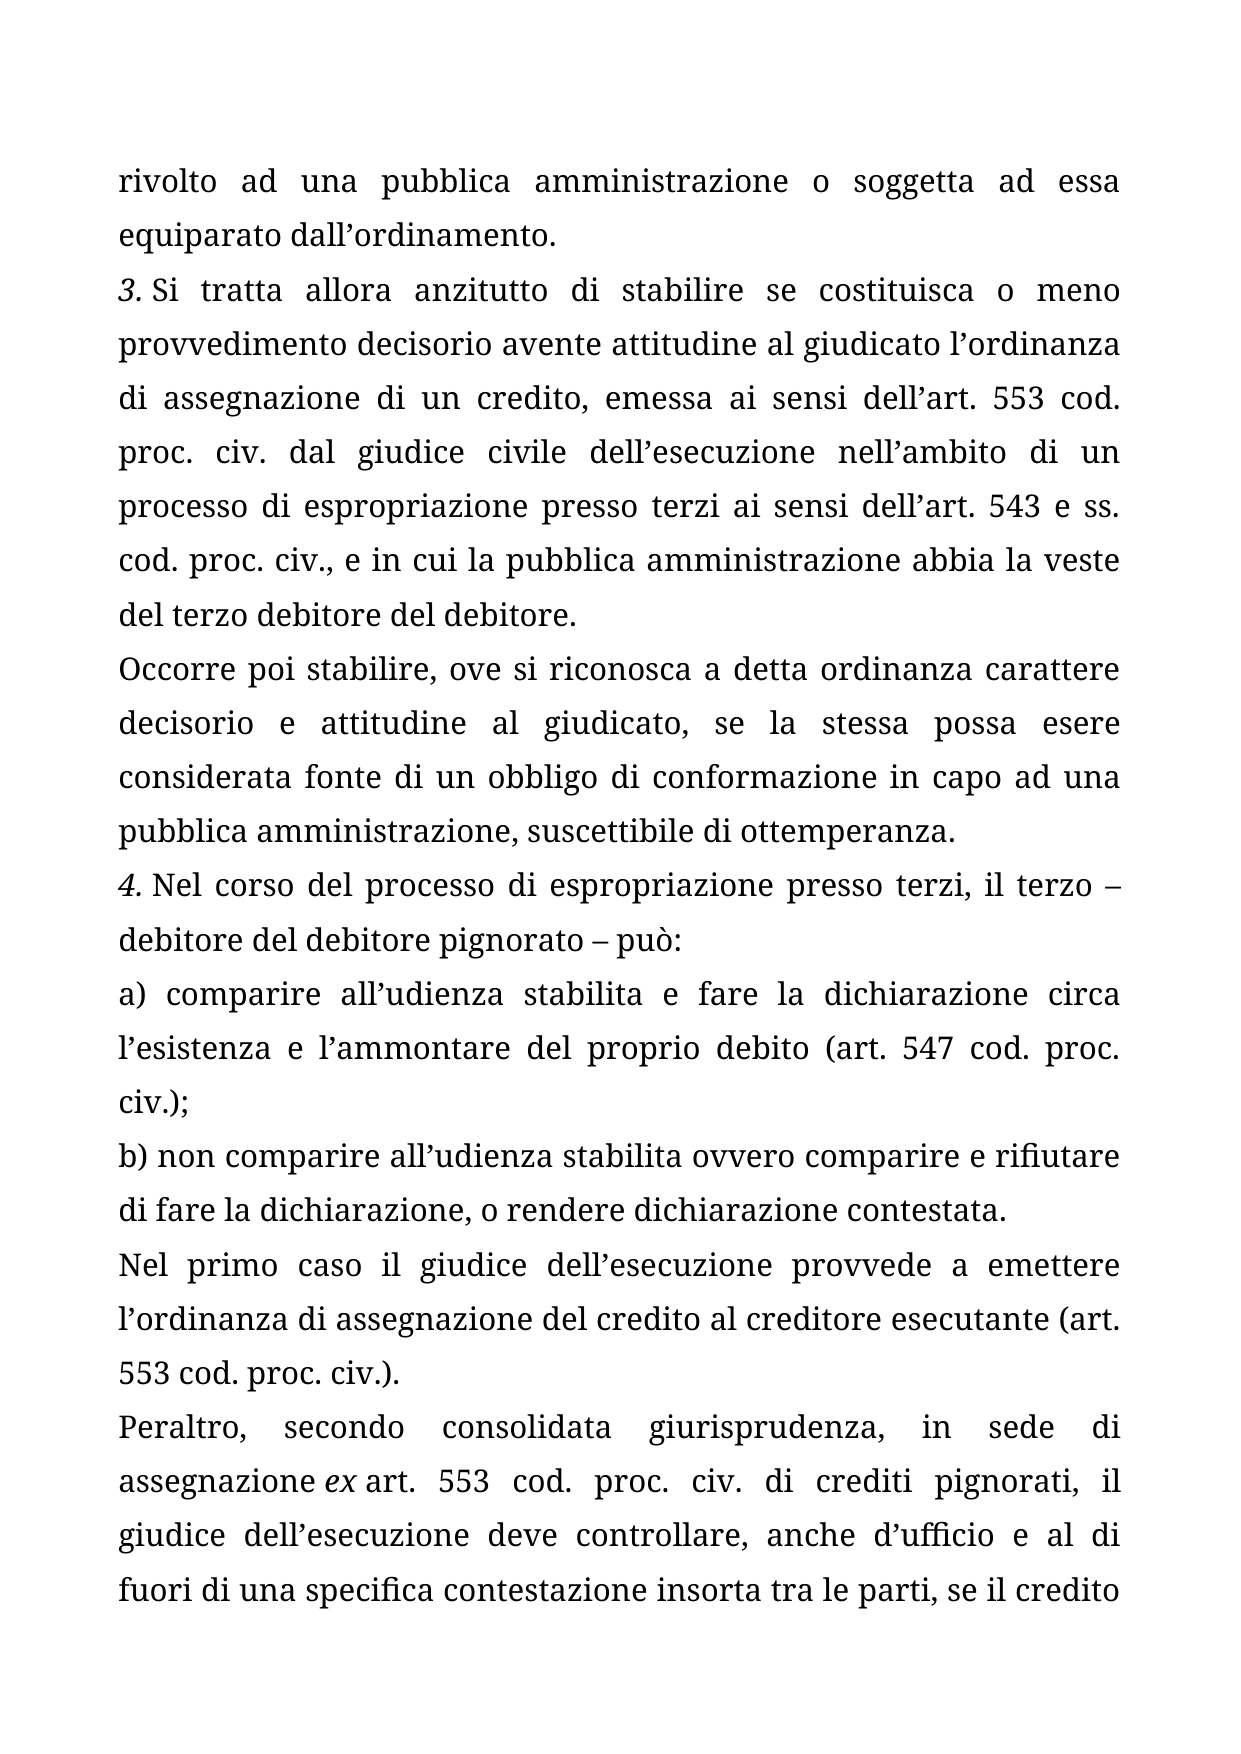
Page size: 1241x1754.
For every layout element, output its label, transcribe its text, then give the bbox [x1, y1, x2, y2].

text Nel primo caso il giudice dell’esecuzione provvede a emettere l’ordinanza di assegnazione del credito al creditore esecutante (art. 553 cod. proc. civ.). [118, 1231, 1122, 1393]
text Occorre poi stabilire, ove si riconosca a detta ordinanza carattere decisorio e attitudine al giudicato, se la stessa possa esere considerata fonte di un obbligo di conformazione in capo ad una pubblica amministrazione, suscettibile di ottemperanza. [118, 635, 1122, 852]
text a) comparire all’udienza stabilita e fare la dichiarazione circa l’esistenza e l’ammontare del proprio debito (art. 547 cod. proc. civ.); [118, 960, 1122, 1123]
text 3. Si tratta allora anzitutto di stabilire se costituisca o meno provvedimento decisorio avente attitudine al giudicato l’ordinanza di assegnazione di un credito, emessa ai sensi dell’art. 553 cod. proc. civ. dal giudice civile dell’esecuzione nell’ambito di un processo di espropriazione presso terzi ai sensi dell’art. 543 e ss. cod. proc. civ., e in cui la pubblica amministrazione abbia la veste del terzo debitore del debitore. [118, 256, 1122, 635]
text 4. Nel corso del processo di espropriazione presso terzi, il terzo – debitore del debitore pignorato – può: [118, 852, 1122, 960]
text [118, 148, 1122, 256]
text b) non comparire all’udienza stabilita ovvero comparire e rifiutare di fare la dichiarazione, o rendere dichiarazione contestata. [118, 1123, 1122, 1231]
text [118, 1393, 1122, 1610]
